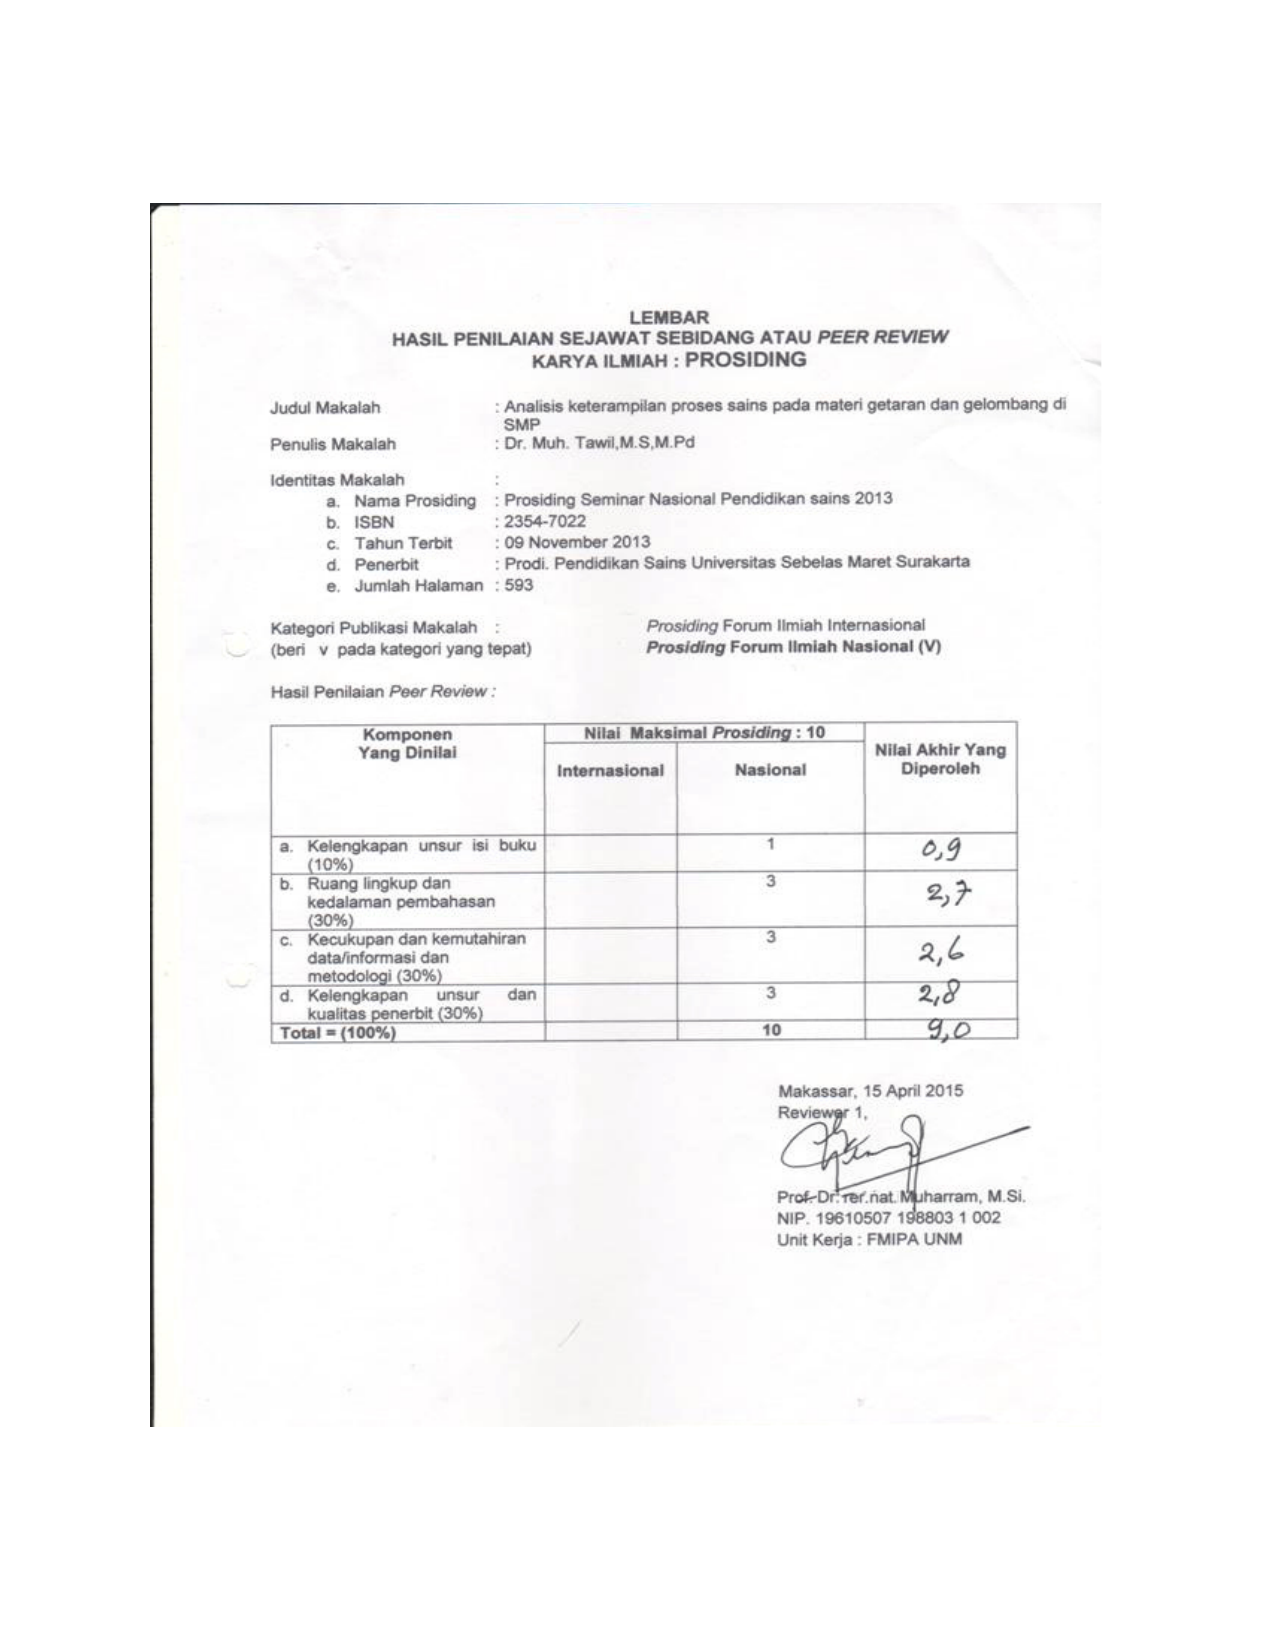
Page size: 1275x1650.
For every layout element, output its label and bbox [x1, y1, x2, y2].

picture [150, 203, 1102, 1427]
